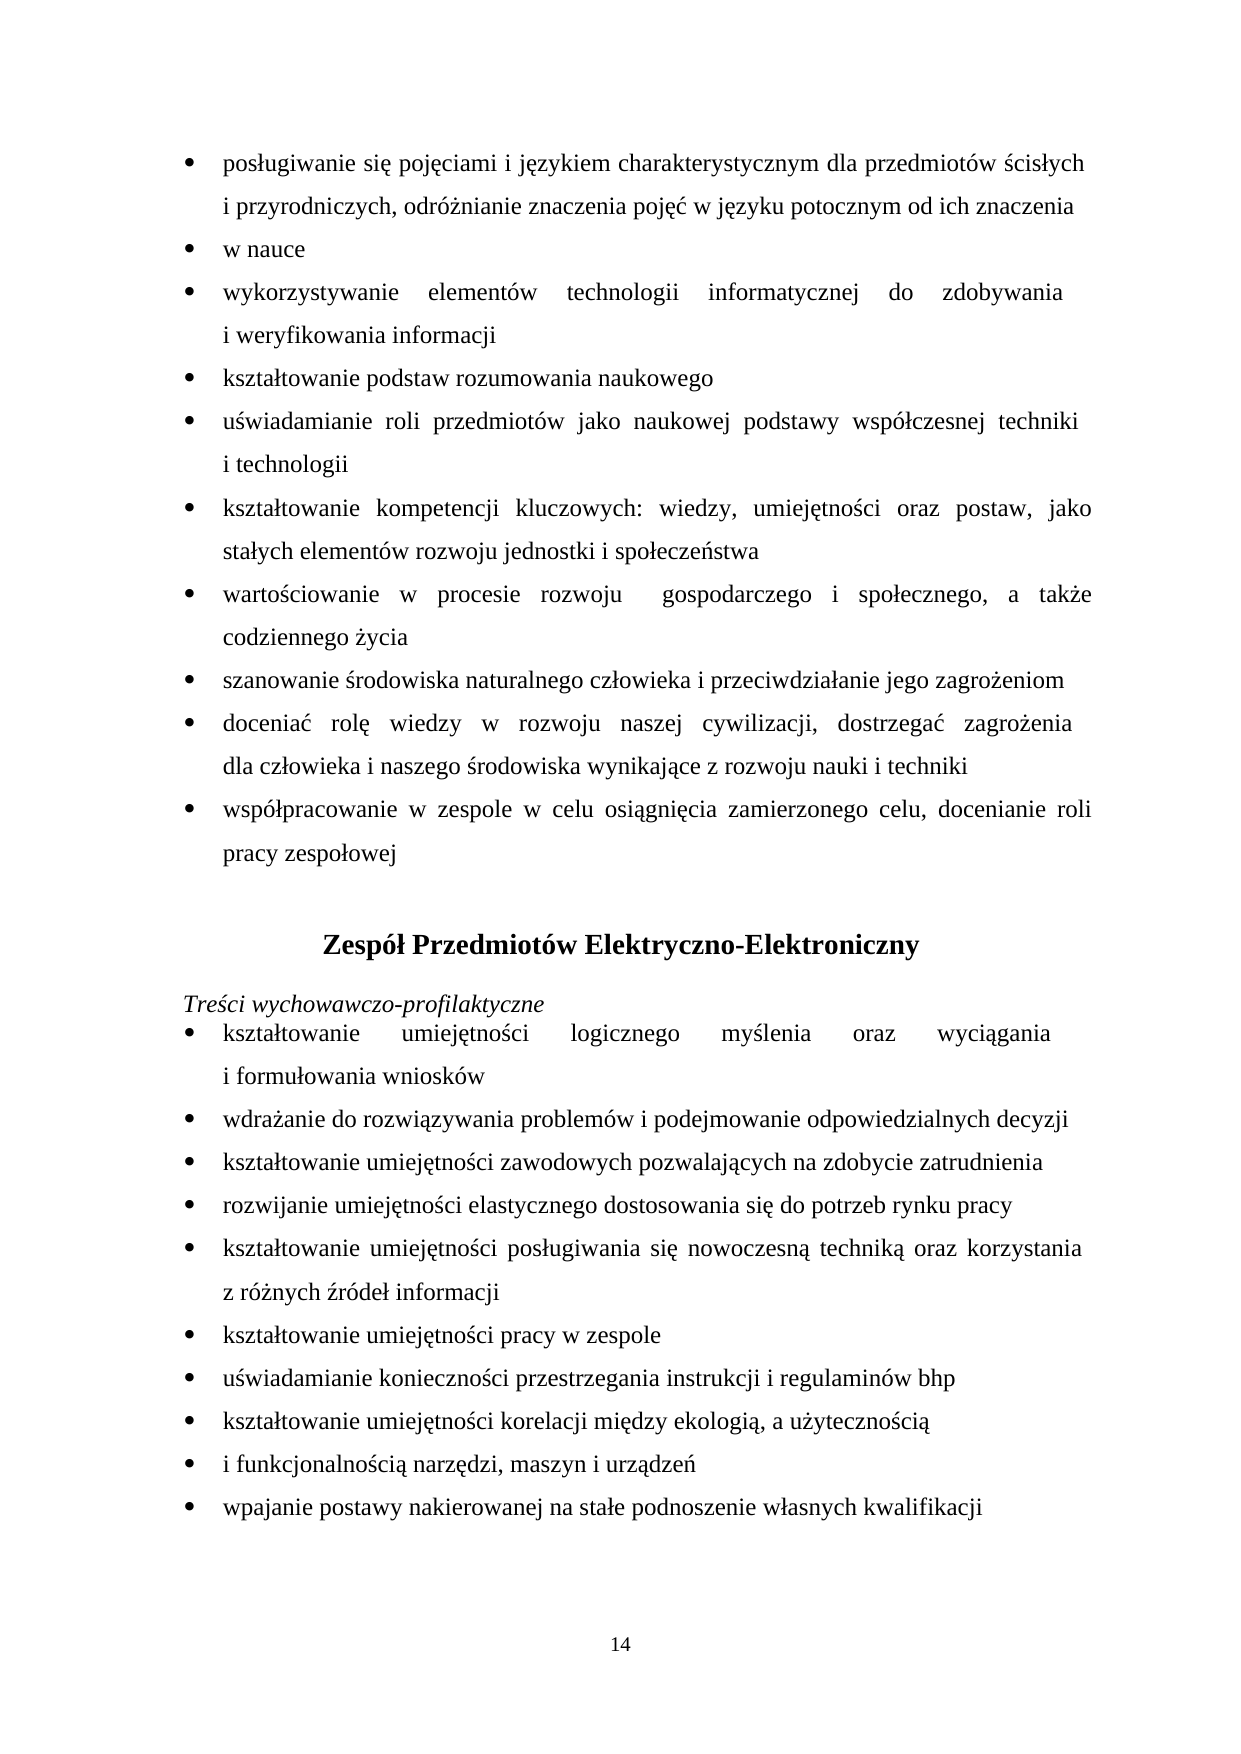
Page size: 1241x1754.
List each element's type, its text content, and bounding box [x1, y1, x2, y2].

list uświadamianie roli przedmiotów jako naukowej podstawy współczesnej techniki i technologii [185, 406, 1093, 478]
list wdrażanie do rozwiązywania problemów i podejmowanie odpowiedzialnych decyzji [185, 1104, 1093, 1133]
list kształtowanie kompetencji kluczowych: wiedzy, umiejętności oraz postaw, jako stałych elementów rozwoju jednostki i społeczeństwa [185, 493, 1093, 564]
list rozwijanie umiejętności elastycznego dostosowania się do potrzeb rynku pracy [185, 1190, 1093, 1219]
list kształtowanie podstaw rozumowania naukowego [185, 363, 1093, 392]
list doceniać rolę wiedzy w rozwoju naszej cywilizacji, dostrzegać zagrożenia dla człowieka i naszego środowiska wynikające z rozwoju nauki i techniki [185, 708, 1093, 780]
list współpracowanie w zespole w celu osiągnięcia zamierzonego celu, docenianie roli pracy zespołowej [185, 794, 1093, 866]
list wpajanie postawy nakierowanej na stałe podnoszenie własnych kwalifikacji [185, 1492, 1093, 1521]
list uświadamianie konieczności przestrzegania instrukcji i regulaminów bhp [185, 1363, 1093, 1392]
list wartościowanie w procesie rozwoju gospodarczego i społecznego, a także codziennego życia [185, 579, 1093, 651]
text Treści wychowawczo-profilaktyczne [183, 989, 1093, 1018]
list kształtowanie umiejętności zawodowych pozwalających na zdobycie zatrudnienia [185, 1147, 1093, 1176]
text Zespół Przedmiotów Elektryczno-Elektroniczny [149, 927, 1093, 960]
list wykorzystywanie elementów technologii informatycznej do zdobywania i weryfikowania informacji [185, 277, 1093, 349]
list kształtowanie umiejętności korelacji między ekologią, a użytecznością [185, 1406, 1093, 1435]
list kształtowanie umiejętności pracy w zespole [185, 1320, 1093, 1348]
list i funkcjonalnością narzędzi, maszyn i urządzeń [185, 1449, 1093, 1478]
list kształtowanie umiejętności logicznego myślenia oraz wyciągania i formułowania wniosków [185, 1018, 1093, 1090]
list kształtowanie umiejętności posługiwania się nowoczesną techniką oraz korzystania z różnych źródeł informacji [185, 1233, 1093, 1305]
list posługiwanie się pojęciami i językiem charakterystycznym dla przedmiotów ścisłych i przyrodniczych, odróżnianie znaczenia pojęć w języku potocznym od ich znaczenia [185, 148, 1093, 219]
list w nauce [185, 234, 1093, 263]
list szanowanie środowiska naturalnego człowieka i przeciwdziałanie jego zagrożeniom [185, 665, 1093, 694]
